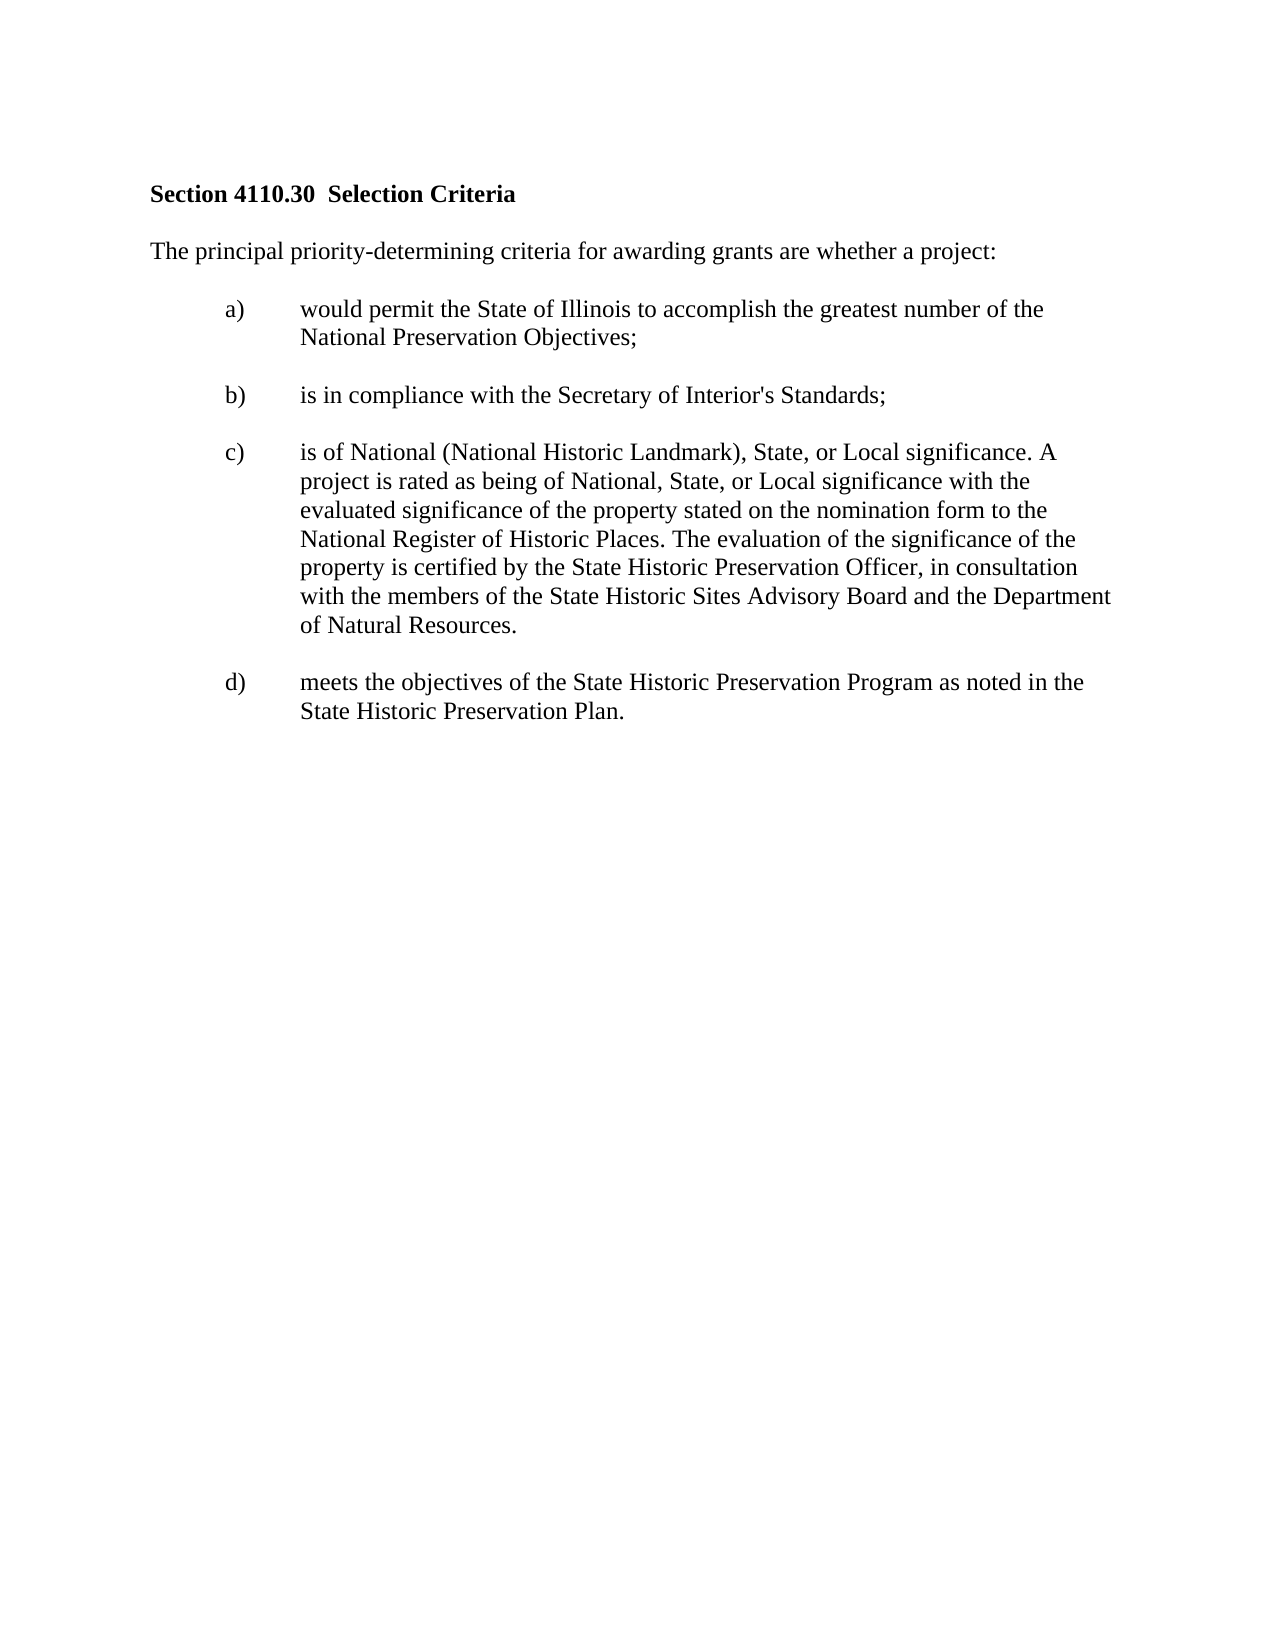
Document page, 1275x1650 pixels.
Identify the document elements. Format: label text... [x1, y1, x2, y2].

text d) meets the objectives of the State Historic Preservation Program as noted in the State Historic Preservation Plan. [225, 667, 1125, 725]
text c) is of National (National Historic Landmark), State, or Local significance. A project is rated as being of National, State, or Local significance with the evaluated significance of the property stated on the nomination form to the National Register of Historic Places. The evaluation of the significance of the property is certified by the State Historic Preservation Officer, in consultation with the members of the State Historic Sites Advisory Board and the Department of Natural Resources. [225, 437, 1125, 639]
text b) is in compliance with the Secretary of Interior's Standards; [225, 380, 1125, 409]
text Section 4110.30 Selection Criteria [150, 179, 1125, 207]
text a) would permit the State of Illinois to accomplish the greatest number of the National Preservation Objectives; [225, 294, 1125, 351]
text The principal priority-determining criteria for awarding grants are whether a project: [150, 236, 1125, 265]
